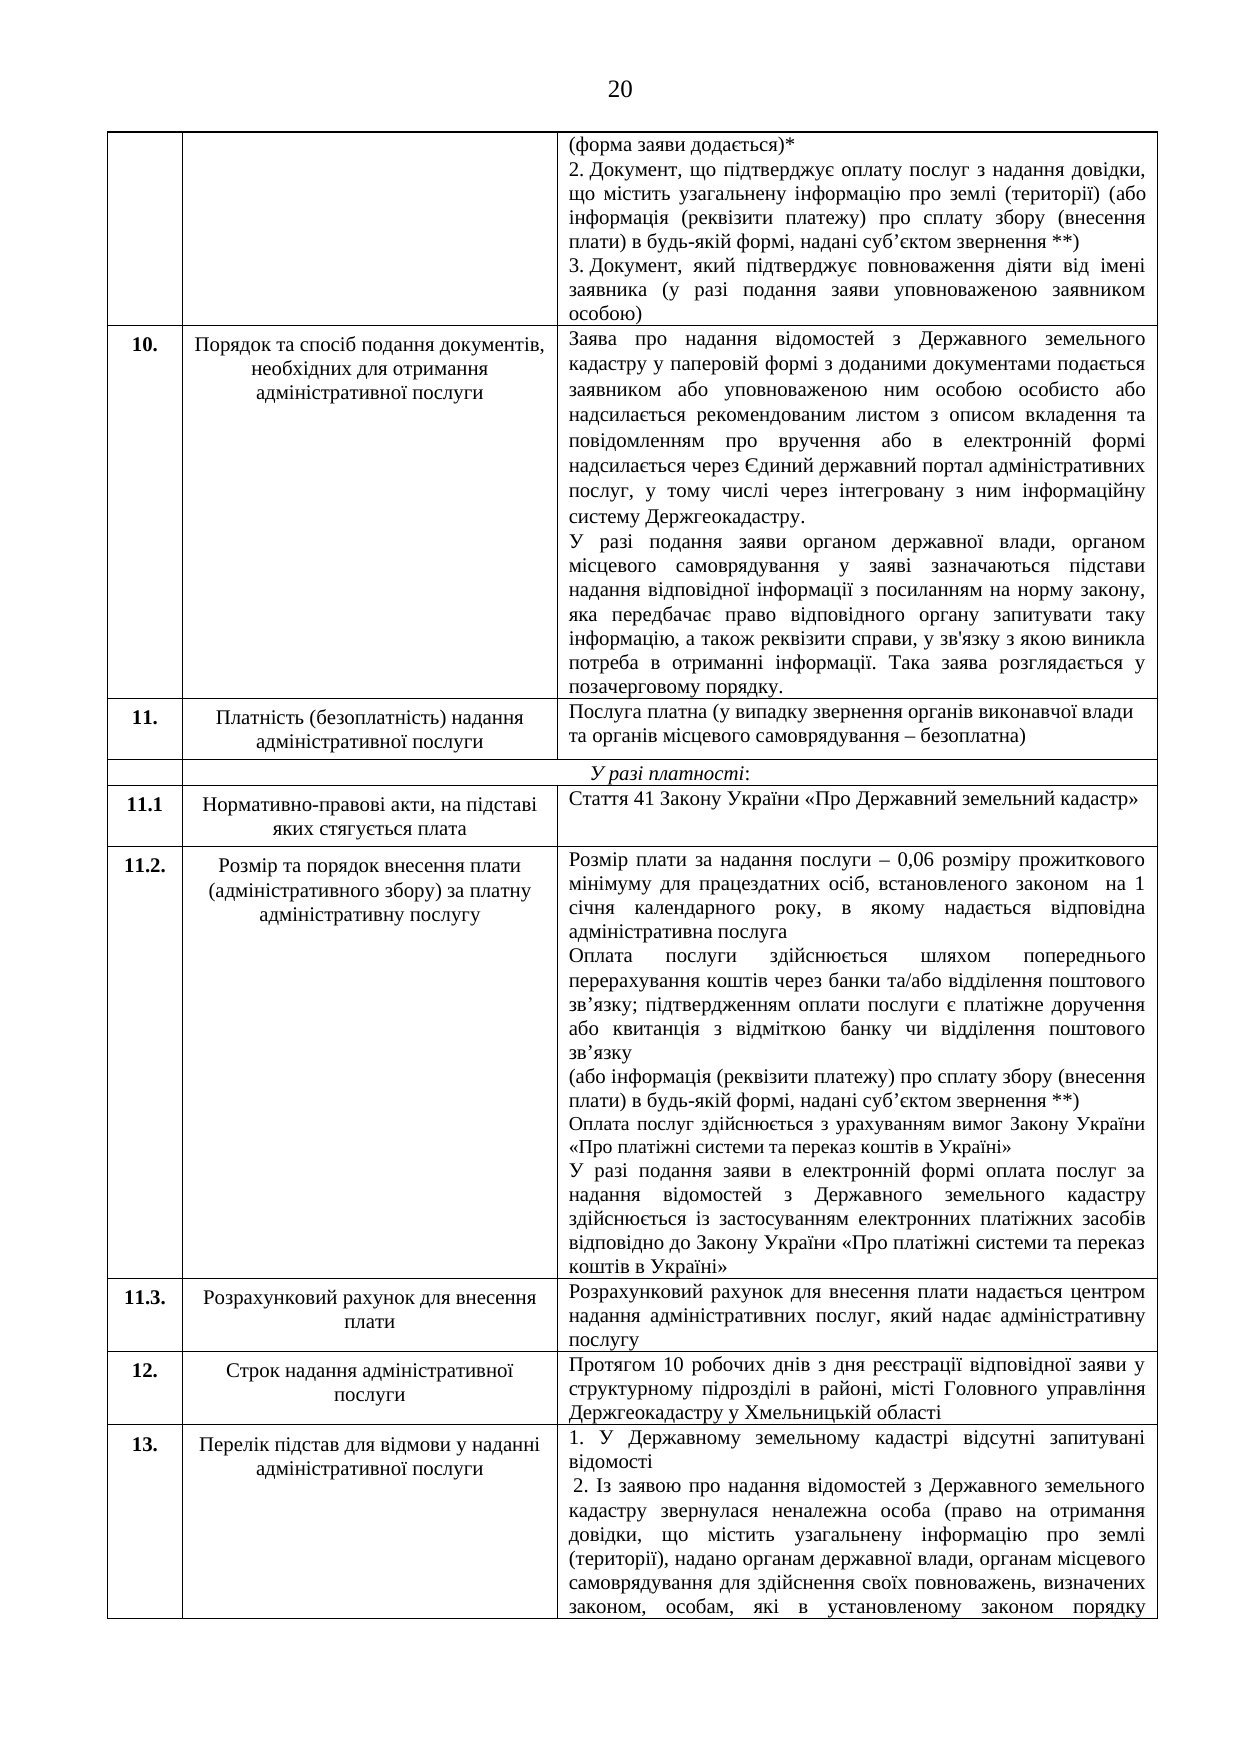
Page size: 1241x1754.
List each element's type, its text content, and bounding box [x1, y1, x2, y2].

table_cell Розмір плати за надання послуги – 0,06 розміру прожиткового мінімуму для працездатних осіб, встановленого законом на 1 січня календарного року, в якому надається відповідна адміністративна послуга Оплата послуги здійснюється шляхом попереднього перерахування коштів через банки та/або відділення поштового зв’язку; підтвердженням оплати послуги є платіжне доручення або квитанція з відміткою банку чи відділення поштового зв’язку (або інформація (реквізити платежу) про сплату збору (внесення плати) в будь-якій формі, надані суб’єктом звернення **) Оплата послуг здійснюється з урахуванням вимог Закону України «Про платіжні системи та переказ коштів в Україні» У разі подання заяви в електронній формі оплата послуг за надання відомостей з Державного земельного кадастру здійснюється із застосуванням електронних платіжних засобів відповідно до Закону України «Про платіжні системи та переказ коштів в Україні» [558, 847, 1157, 1278]
table_cell Розрахунковий рахунок для внесення плати надається центром надання адміністративних послуг, який надає адміністративну послугу [558, 1279, 1157, 1351]
table_cell 10. [108, 326, 182, 698]
table_cell 11.1 [108, 786, 182, 846]
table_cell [183, 133, 557, 325]
table_cell 11.2. [108, 847, 182, 1278]
table_cell Протягом 10 робочих днів з дня реєстрації відповідної заяви у структурному підрозділі в районі, місті Головного управління Держгеокадастру у Хмельницькій області [558, 1352, 1157, 1424]
table_cell Розмір та порядок внесення плати (адміністративного збору) за платну адміністративну послугу [183, 847, 557, 1278]
table_cell Послуга платна (у випадку звернення органів виконавчої влади та органів місцевого самоврядування – безоплатна) [558, 699, 1157, 759]
table_cell Порядок та спосіб подання документів, необхідних для отримання адміністративної послуги [183, 326, 557, 698]
table_cell Платність (безоплатність) надання адміністративної послуги [183, 699, 557, 759]
table_cell Нормативно-правові акти, на підставі яких стягується плата [183, 786, 557, 846]
table_cell 11. [108, 699, 182, 759]
table_cell 9. [108, 133, 182, 325]
table_cell [108, 760, 182, 784]
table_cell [183, 1425, 557, 1618]
table_cell 12. [108, 1352, 182, 1424]
table_cell 13. [108, 1425, 182, 1618]
table_cell Стаття 41 Закону України «Про Державний земельний кадастр» [558, 786, 1157, 846]
table_cell 11.3. [108, 1279, 182, 1351]
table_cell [558, 1425, 1157, 1618]
table_cell Заява про надання відомостей з Державного земельного кадастру у паперовій формі з доданими документами подається заявником або уповноваженою ним особою особисто або надсилається рекомендованим листом з описом вкладення та повідомленням про вручення або в електронній формі надсилається через Єдиний державний портал адміністративних послуг, у тому числі через інтегровану з ним інформаційну систему Держгеокадастру. У разі подання заяви органом державної влади, органом місцевого самоврядування у заяві зазначаються підстави надання відповідної інформації з посиланням на норму закону, яка передбачає право відповідного органу запитувати таку інформацію, а також реквізити справи, у зв'язку з якою виникла потреба в отриманні інформації. Така заява розглядається у позачерговому порядку. [558, 326, 1157, 698]
table_cell Строк надання адміністративної послуги [183, 1352, 557, 1424]
table_cell Розрахунковий рахунок для внесення плати [183, 1279, 557, 1351]
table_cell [558, 133, 1157, 325]
table_cell У разі платності: [183, 760, 1157, 784]
